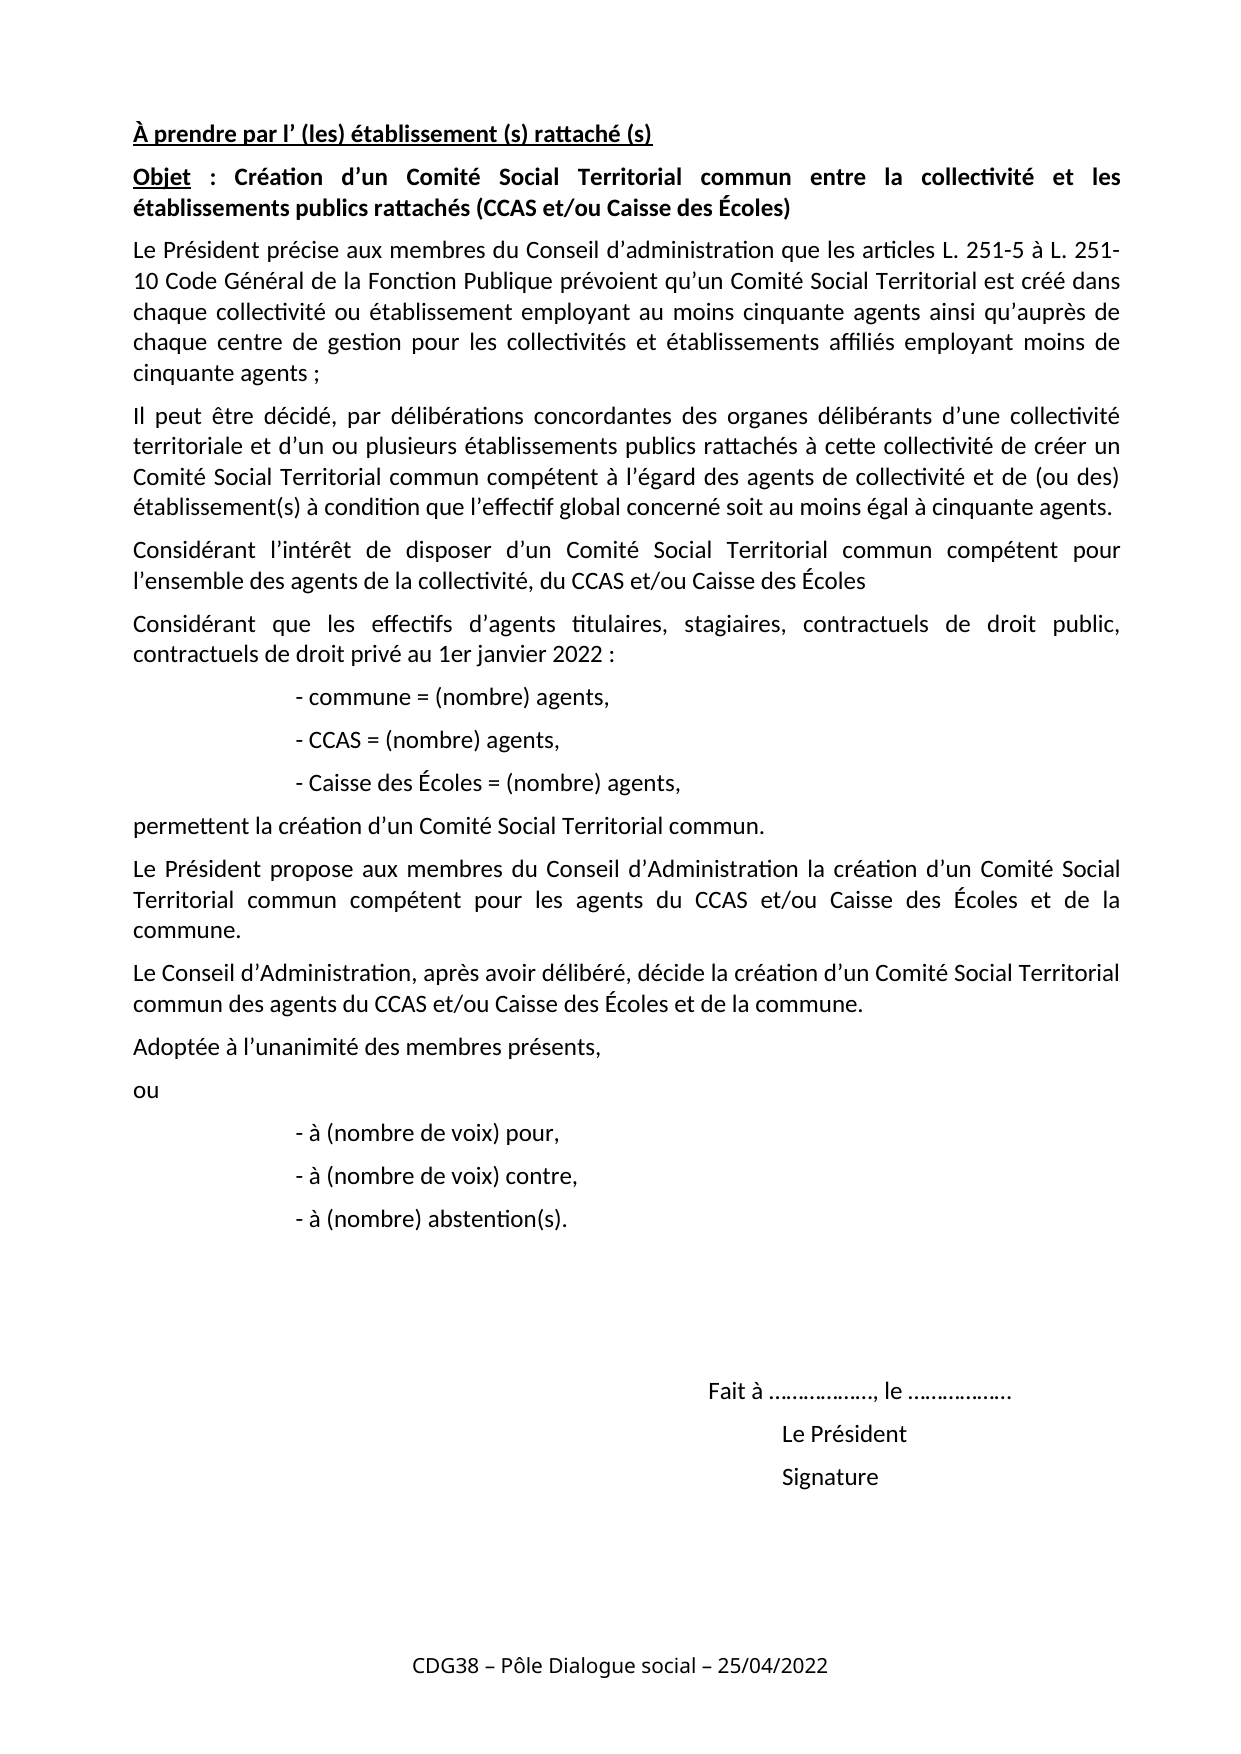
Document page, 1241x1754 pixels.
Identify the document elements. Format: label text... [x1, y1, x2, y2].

text Le Conseil d’Administration, après avoir délibéré, décide la création d’un Comité Social Territorial commun des agents du CCAS et/ou Caisse des Écoles et de la commune. [133, 958, 1122, 1019]
text Considérant l’intérêt de disposer d’un Comité Social Territorial commun compétent pour l’ensemble des agents de la collectivité, du CCAS et/ou Caisse des Écoles [133, 534, 1122, 595]
text Le Président propose aux membres du Conseil d’Administration la création d’un Comité Social Territorial commun compétent pour les agents du CCAS et/ou Caisse des Écoles et de la commune. [133, 853, 1122, 945]
text - CCAS = (nombre) agents, [295, 724, 1122, 755]
text Il peut être décidé, par délibérations concordantes des organes délibérants d’une collectivité territoriale et d’un ou plusieurs établissements publics rattachés à cette collectivité de créer un Comité Social Territorial commun compétent à l’égard des agents de collectivité et de (ou des) établissement(s) à condition que l’effectif global concerné soit au moins égal à cinquante agents. [133, 400, 1122, 522]
text ou [133, 1074, 1122, 1105]
text Signature [576, 1461, 1122, 1492]
text - Caisse des Écoles = (nombre) agents, [295, 767, 1122, 798]
text À prendre par l’ (les) établissement (s) rattaché (s) [133, 118, 1122, 149]
text Fait à ………………, le ……………… [133, 1375, 1122, 1406]
text - à (nombre) abstention(s). [295, 1203, 1122, 1234]
text Objet : Création d’un Comité Social Territorial commun entre la collectivité et les établissements publics rattachés (CCAS et/ou Caisse des Écoles) [133, 161, 1122, 222]
text - à (nombre de voix) pour, [295, 1117, 1122, 1148]
text Le Président précise aux membres du Conseil d’administration que les articles L. 251-5 à L. 251-10 Code Général de la Fonction Publique prévoient qu’un Comité Social Territorial est créé dans chaque collectivité ou établissement employant au moins cinquante agents ainsi qu’auprès de chaque centre de gestion pour les collectivités et établissements affiliés employant moins de cinquante agents ; [133, 235, 1122, 387]
text - commune = (nombre) agents, [295, 681, 1122, 712]
text permettent la création d’un Comité Social Territorial commun. [133, 811, 1122, 841]
text - à (nombre de voix) contre, [295, 1160, 1122, 1191]
text Considérant que les effectifs d’agents titulaires, stagiaires, contractuels de droit public, contractuels de droit privé au 1er janvier 2022 : [133, 608, 1122, 669]
text Le Président [133, 1418, 1122, 1449]
text Adoptée à l’unanimité des membres présents, [133, 1031, 1122, 1062]
